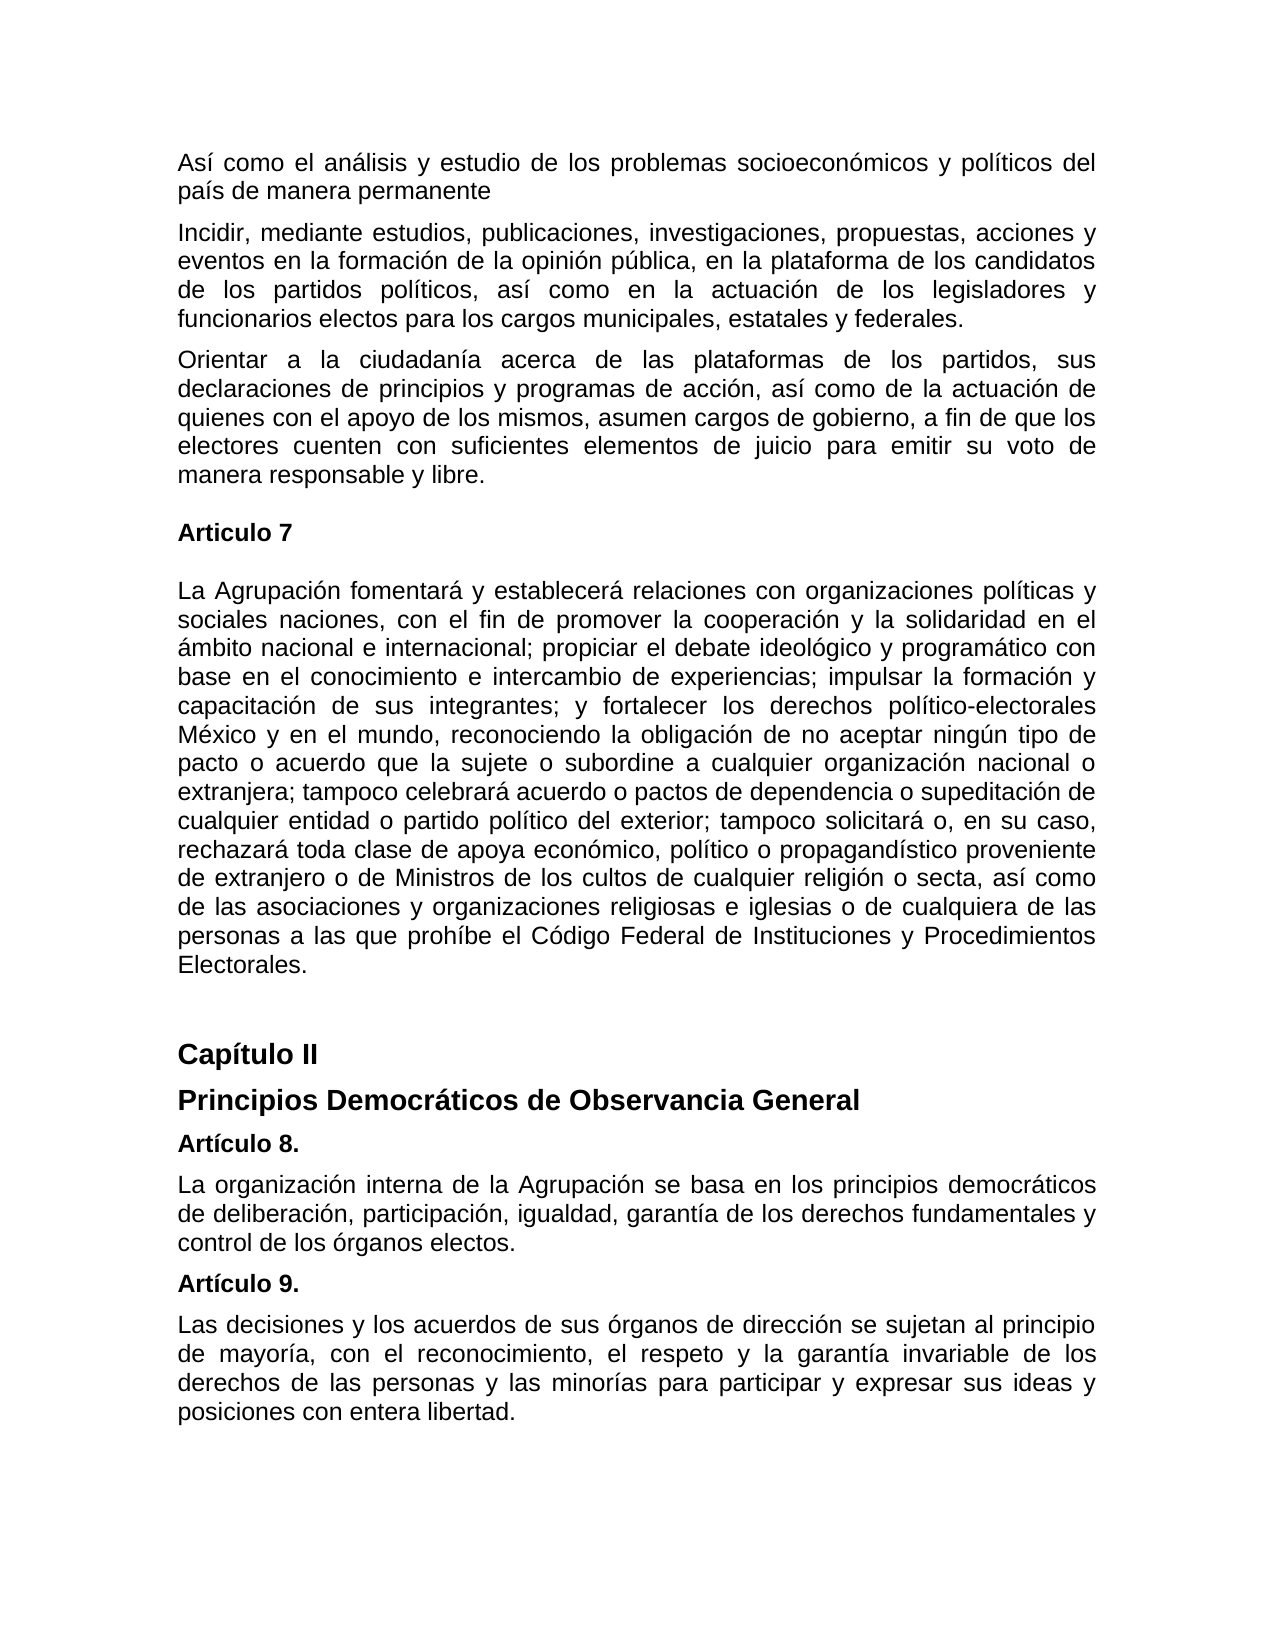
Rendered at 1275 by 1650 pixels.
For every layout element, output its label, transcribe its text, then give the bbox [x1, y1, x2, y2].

text La organización interna de la Agrupación se basa en los principios democráticos de deliberación, participación, igualdad, garantía de los derechos fundamentales y control de los órganos electos. [177, 1170, 1098, 1257]
text Orientar a la ciudadanía acerca de las plataformas de los partidos, sus declaraciones de principios y programas de acción, así como de la actuación de quienes con el apoyo de los mismos, asumen cargos de gobierno, a fin de que los electores cuenten con suficientes elementos de juicio para emitir su voto de manera responsable y libre. [177, 345, 1098, 489]
text La Agrupación fomentará y establecerá relaciones con organizaciones políticas y sociales naciones, con el fin de promover la cooperación y la solidaridad en el ámbito nacional e internacional; propiciar el debate ideológico y programático con base en el conocimiento e intercambio de experiencias; impulsar la formación y capacitación de sus integrantes; y fortalecer los derechos político-electorales México y en el mundo, reconociendo la obligación de no aceptar ningún tipo de pacto o acuerdo que la sujete o subordine a cualquier organización nacional o extranjera; tampoco celebrará acuerdo o pactos de dependencia o supeditación de cualquier entidad o partido político del exterior; tampoco solicitará o, en su caso, rechazará toda clase de apoya económico, político o propagandístico proveniente de extranjero o de Ministros de los cultos de cualquier religión o secta, así como de las asociaciones y organizaciones religiosas e iglesias o de cualquiera de las personas a las que prohíbe el Código Federal de Instituciones y Procedimientos Electorales. [177, 576, 1098, 978]
text Articulo 7 [177, 518, 1098, 547]
text Las decisiones y los acuerdos de sus órganos de dirección se sujetan al principio de mayoría, con el reconocimiento, el respeto y la garantía invariable de los derechos de las personas y las minorías para participar y expresar sus ideas y posiciones con entera libertad. [177, 1310, 1098, 1425]
text Incidir, mediante estudios, publicaciones, investigaciones, propuestas, acciones y eventos en la formación de la opinión pública, en la plataforma de los candidatos de los partidos políticos, así como en la actuación de los legisladores y funcionarios electos para los cargos municipales, estatales y federales. [177, 218, 1098, 333]
text Capítulo II [177, 1037, 1098, 1071]
text Así como el análisis y estudio de los problemas socioeconómicos y políticos del país de manera permanente [177, 148, 1098, 205]
text Principios Democráticos de Observancia General [177, 1083, 1098, 1117]
text Artículo 9. [177, 1269, 1098, 1298]
text Artículo 8. [177, 1129, 1098, 1158]
